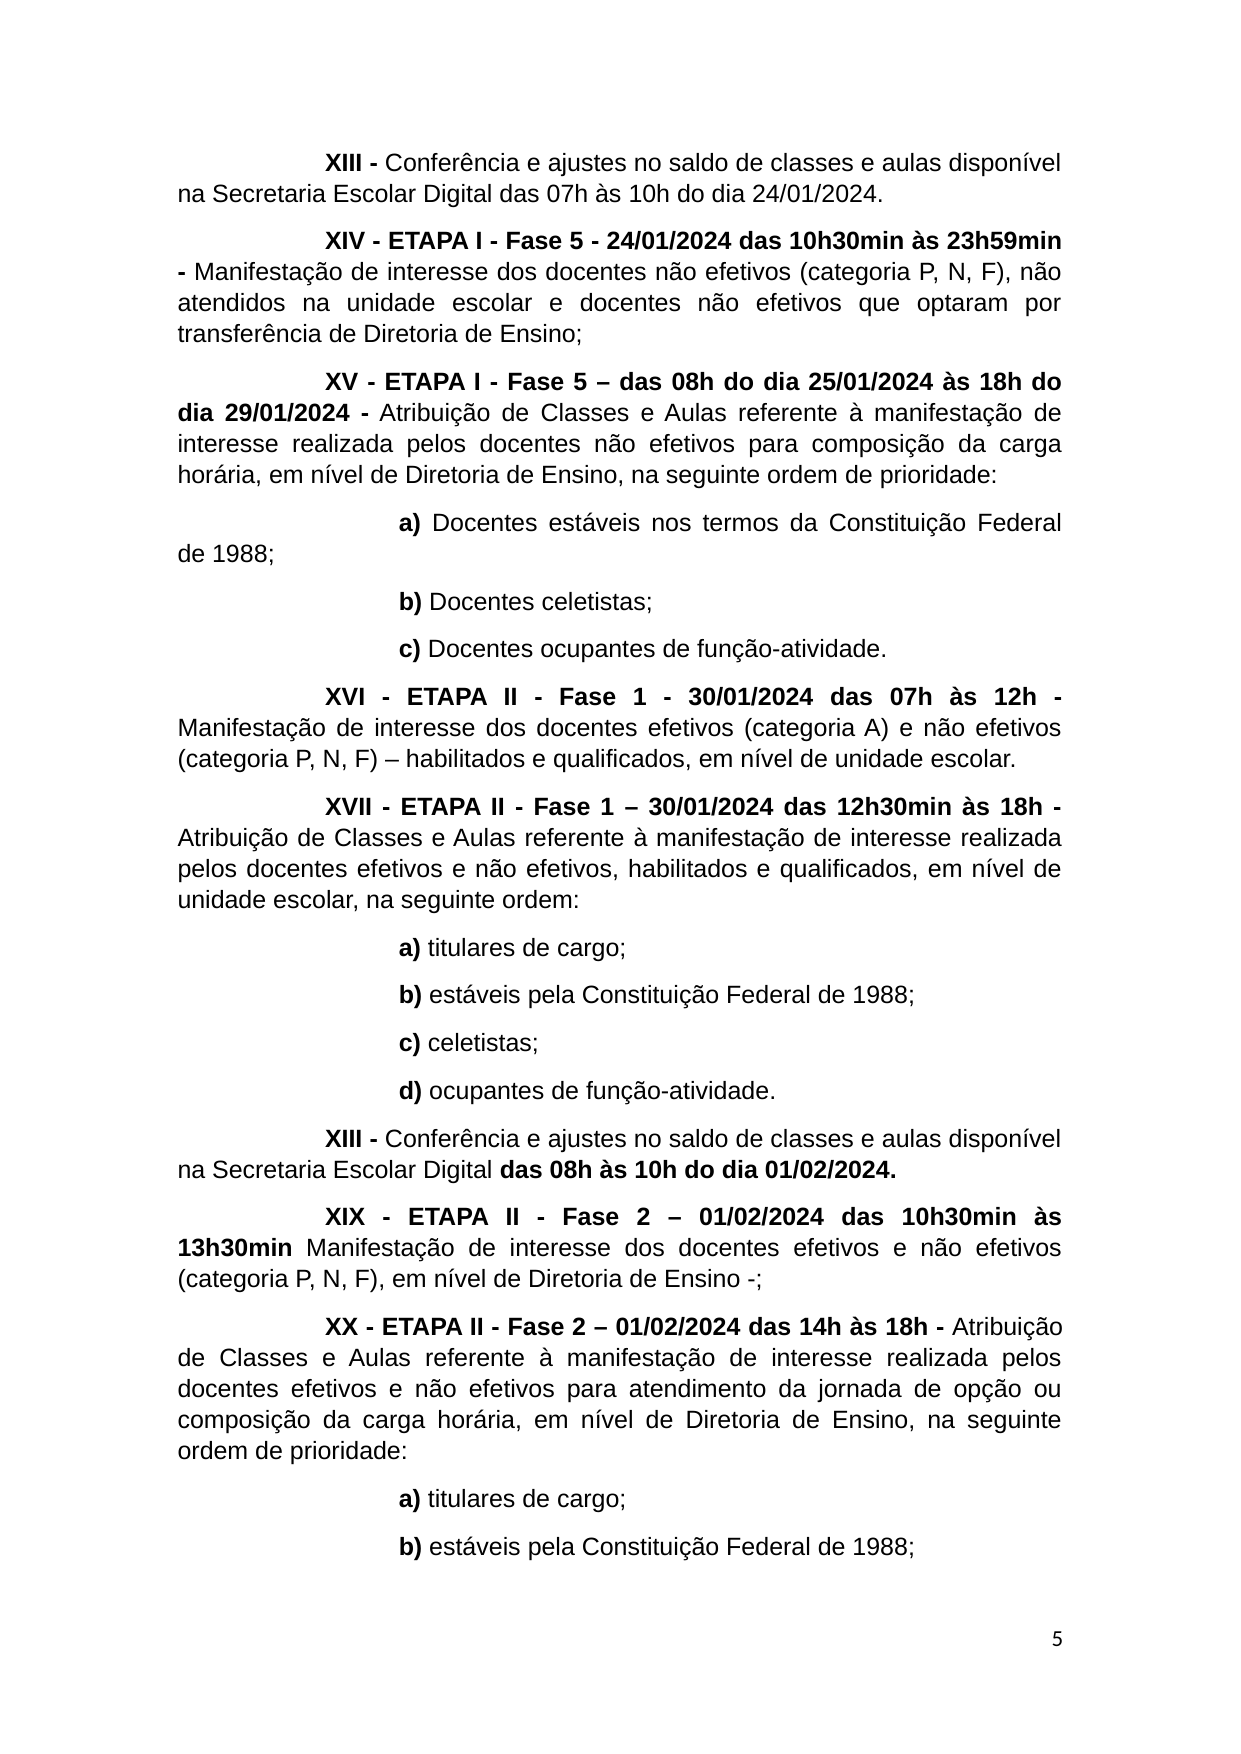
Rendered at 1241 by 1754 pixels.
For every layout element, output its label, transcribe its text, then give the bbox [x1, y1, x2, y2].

text d) ocupantes de função-atividade. [177, 1076, 1063, 1105]
text XVI - ETAPA II - Fase 1 - 30/01/2024 das 07h às 12h - Manifestação de interesse dos docentes efetivos (categoria A) e não efetivos (categoria P, N, F) – habilitados e qualificados, em nível de unidade escolar. [177, 682, 1063, 773]
text XV - ETAPA I - Fase 5 – das 08h do dia 25/01/2024 às 18h do dia 29/01/2024 - Atribuição de Classes e Aulas referente à manifestação de interesse realizada pelos docentes não efetivos para composição da carga horária, em nível de Diretoria de Ensino, na seguinte ordem de prioridade: [177, 367, 1063, 489]
text b) estáveis pela Constituição Federal de 1988; [177, 1532, 1063, 1561]
text XIII - Conferência e ajustes no saldo de classes e aulas disponível na Secretaria Escolar Digital das 07h às 10h do dia 24/01/2024. [177, 148, 1063, 207]
text b) estáveis pela Constituição Federal de 1988; [177, 981, 1063, 1009]
text XX - ETAPA II - Fase 2 – 01/02/2024 das 14h às 18h - Atribuição de Classes e Aulas referente à manifestação de interesse realizada pelos docentes efetivos e não efetivos para atendimento da jornada de opção ou composição da carga horária, em nível de Diretoria de Ensino, na seguinte ordem de prioridade: [177, 1312, 1063, 1465]
text a) titulares de cargo; [177, 933, 1063, 962]
text XIX - ETAPA II - Fase 2 – 01/02/2024 das 10h30min às 13h30min Manifestação de interesse dos docentes efetivos e não efetivos (categoria P, N, F), em nível de Diretoria de Ensino -; [177, 1202, 1063, 1293]
text XVII - ETAPA II - Fase 1 – 30/01/2024 das 12h30min às 18h - Atribuição de Classes e Aulas referente à manifestação de interesse realizada pelos docentes efetivos e não efetivos, habilitados e qualificados, em nível de unidade escolar, na seguinte ordem: [177, 792, 1063, 914]
text a) Docentes estáveis nos termos da Constituição Federal de 1988; [177, 508, 1063, 568]
text XIV - ETAPA I - Fase 5 - 24/01/2024 das 10h30min às 23h59min - Manifestação de interesse dos docentes não efetivos (categoria P, N, F), não atendidos na unidade escolar e docentes não efetivos que optaram por transferência de Diretoria de Ensino; [177, 226, 1063, 348]
text c) Docentes ocupantes de função-atividade. [177, 634, 1063, 663]
text XIII - Conferência e ajustes no saldo de classes e aulas disponível na Secretaria Escolar Digital das 08h às 10h do dia 01/02/2024. [177, 1124, 1063, 1183]
text b) Docentes celetistas; [177, 587, 1063, 616]
text a) titulares de cargo; [177, 1484, 1063, 1513]
text c) celetistas; [177, 1028, 1063, 1057]
